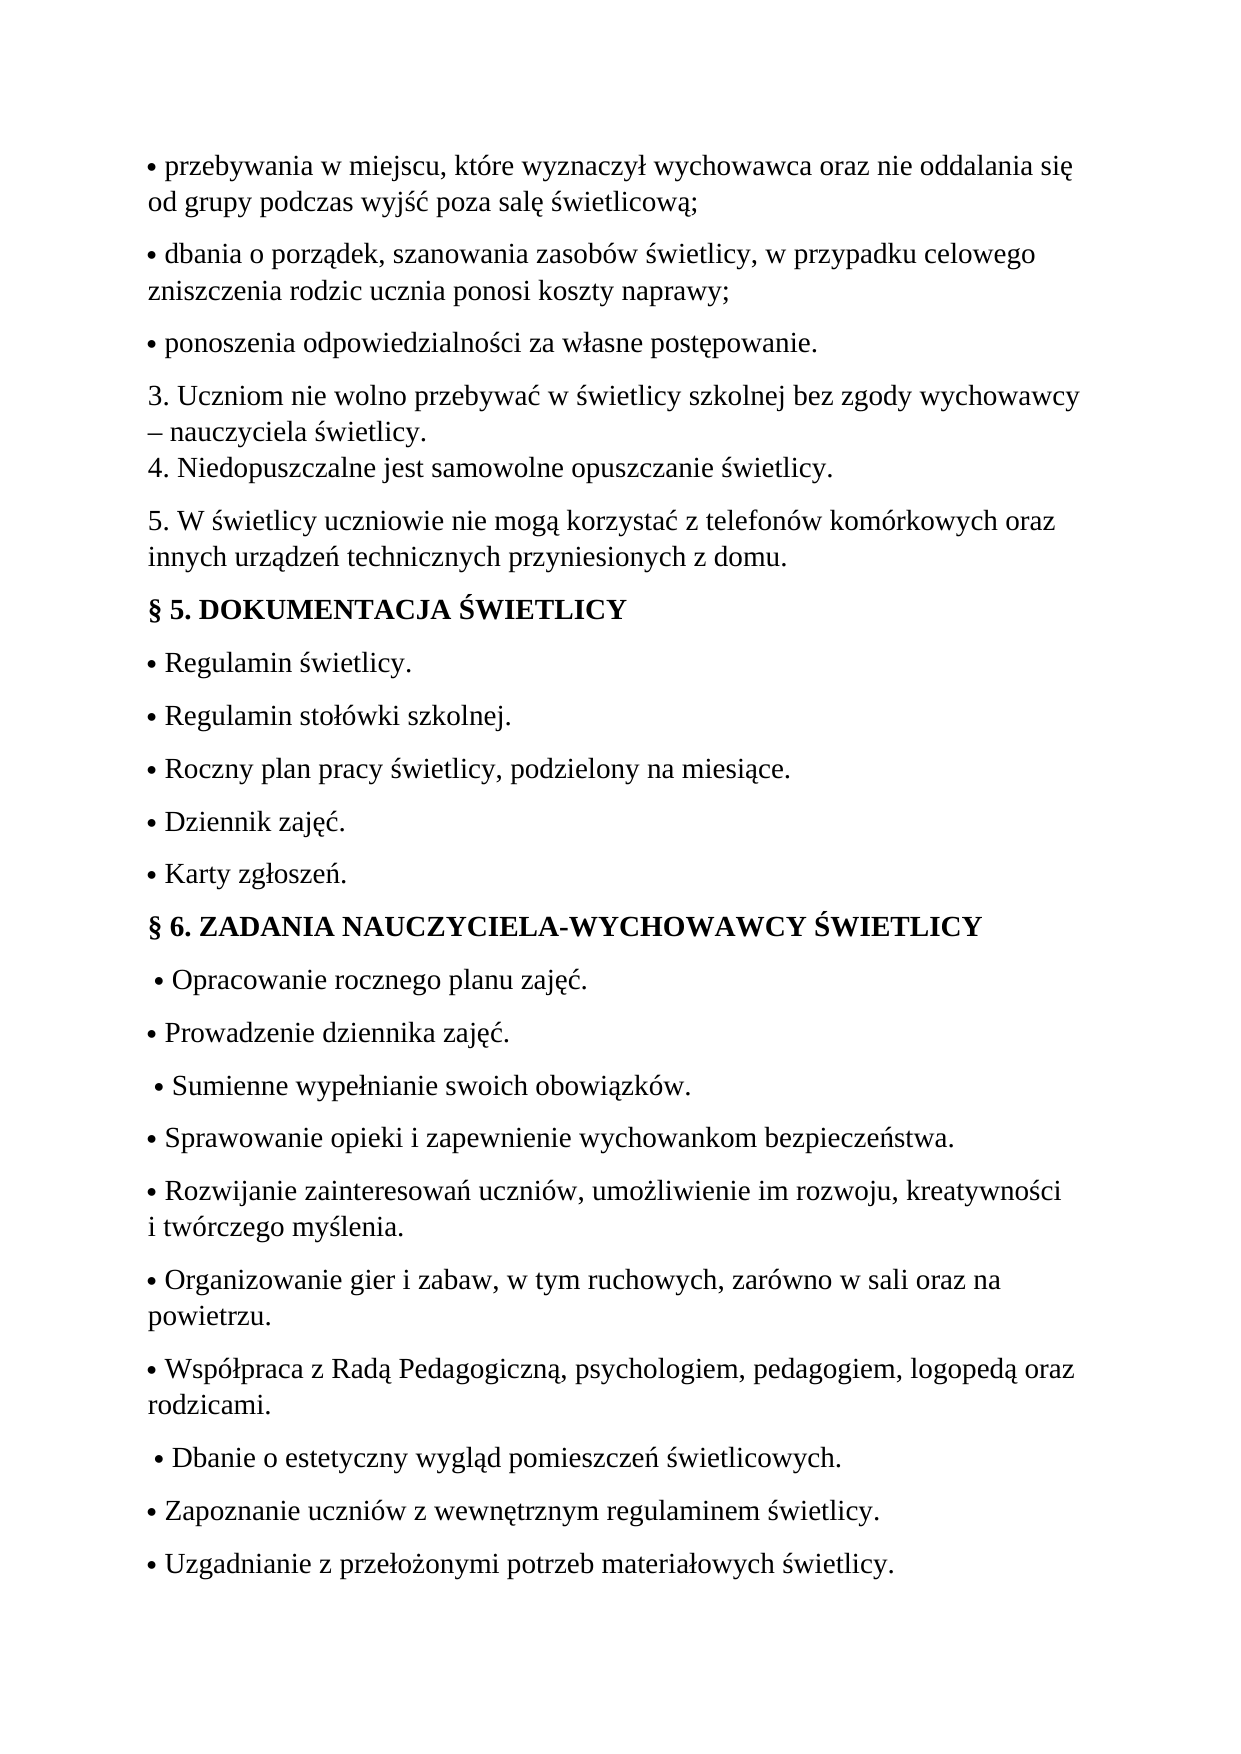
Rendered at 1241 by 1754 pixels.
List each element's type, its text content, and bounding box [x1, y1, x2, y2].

text Rozwijanie zainteresowań uczniów, umożliwienie im rozwoju, kreatywności i twórczego myślenia. [148, 1173, 1093, 1243]
text Dbanie o estetyczny wygląd pomieszczeń świetlicowych. [148, 1440, 1093, 1474]
text Organizowanie gier i zabaw, w tym ruchowych, zarówno w sali oraz na powietrzu. [148, 1262, 1093, 1332]
text Współpraca z Radą Pedagogiczną, psychologiem, pedagogiem, logopedą oraz rodzicami. [148, 1351, 1093, 1421]
text Regulamin stołówki szkolnej. [148, 698, 1093, 732]
text ponoszenia odpowiedzialności za własne postępowanie. [148, 326, 1093, 359]
text Sprawowanie opieki i zapewnienie wychowankom bezpieczeństwa. [148, 1121, 1093, 1154]
text Prowadzenie dziennika zajęć. [148, 1015, 1093, 1048]
text Regulamin świetlicy. [148, 645, 1093, 679]
text dbania o porządek, szanowania zasobów świetlicy, w przypadku celowego zniszczenia rodzic ucznia ponosi koszty naprawy; [148, 237, 1093, 306]
text 5. W świetlicy uczniowie nie mogą korzystać z telefonów komórkowych oraz innych urządzeń technicznych przyniesionych z domu. [148, 503, 1093, 573]
text Karty zgłoszeń. [148, 856, 1093, 890]
text przebywania w miejscu, które wyznaczył wychowawca oraz nie oddalania się od grupy podczas wyjść poza salę świetlicową; [148, 148, 1093, 217]
text § 5. DOKUMENTACJA ŚWIETLICY [148, 592, 1093, 626]
text Zapoznanie uczniów z wewnętrznym regulaminem świetlicy. [148, 1493, 1093, 1527]
text Roczny plan pracy świetlicy, podzielony na miesiące. [148, 751, 1093, 784]
text Uzgadnianie z przełożonymi potrzeb materiałowych świetlicy. [148, 1546, 1093, 1579]
text § 6. ZADANIA NAUCZYCIELA-WYCHOWAWCY ŚWIETLICY [148, 909, 1093, 943]
text Opracowanie rocznego planu zajęć. [148, 962, 1093, 996]
text Dziennik zajęć. [148, 804, 1093, 837]
text Sumienne wypełnianie swoich obowiązków. [148, 1068, 1093, 1101]
text 3. Uczniom nie wolno przebywać w świetlicy szkolnej bez zgody wychowawcy – nauczyciela świetlicy. 4. Niedopuszczalne jest samowolne opuszczanie świetlicy. [148, 378, 1093, 484]
